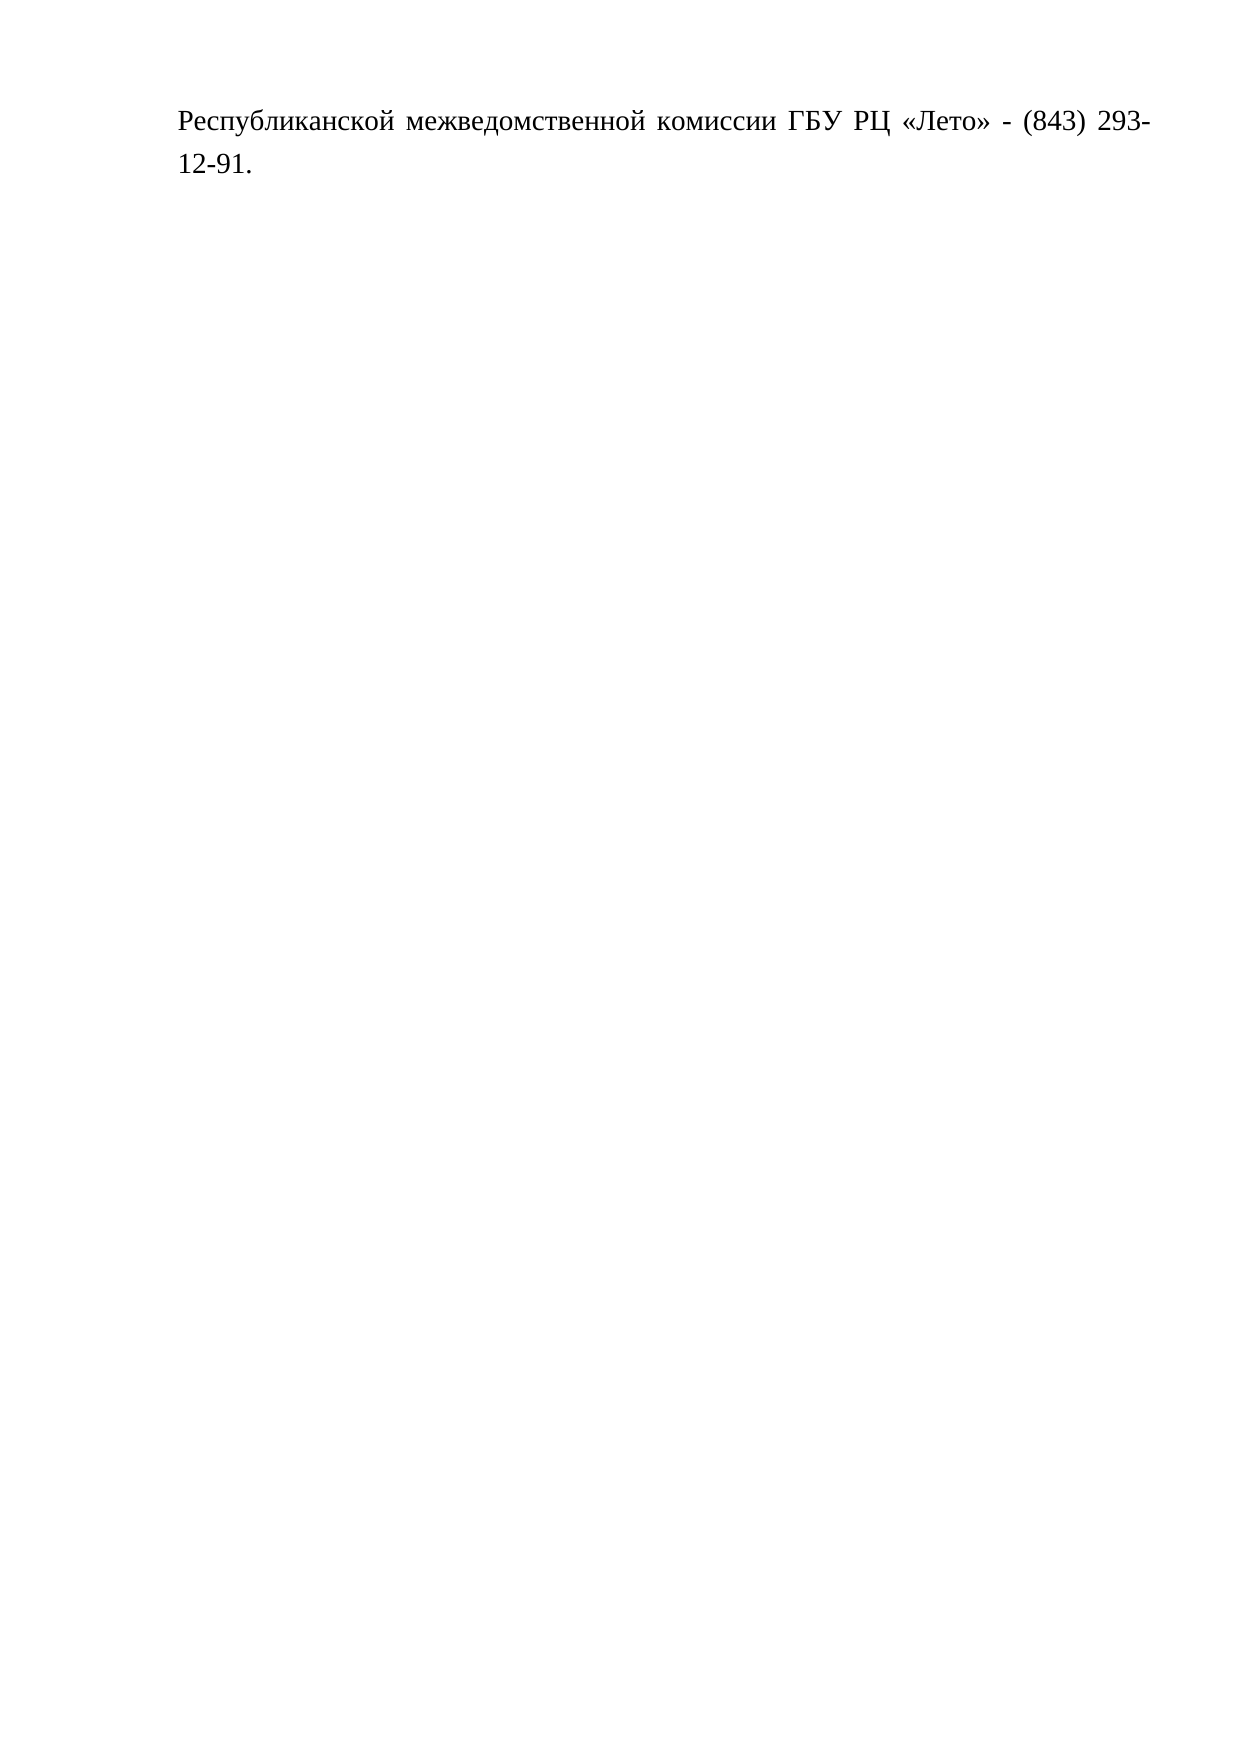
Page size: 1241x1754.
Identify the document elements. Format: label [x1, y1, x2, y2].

text [177, 103, 1152, 180]
